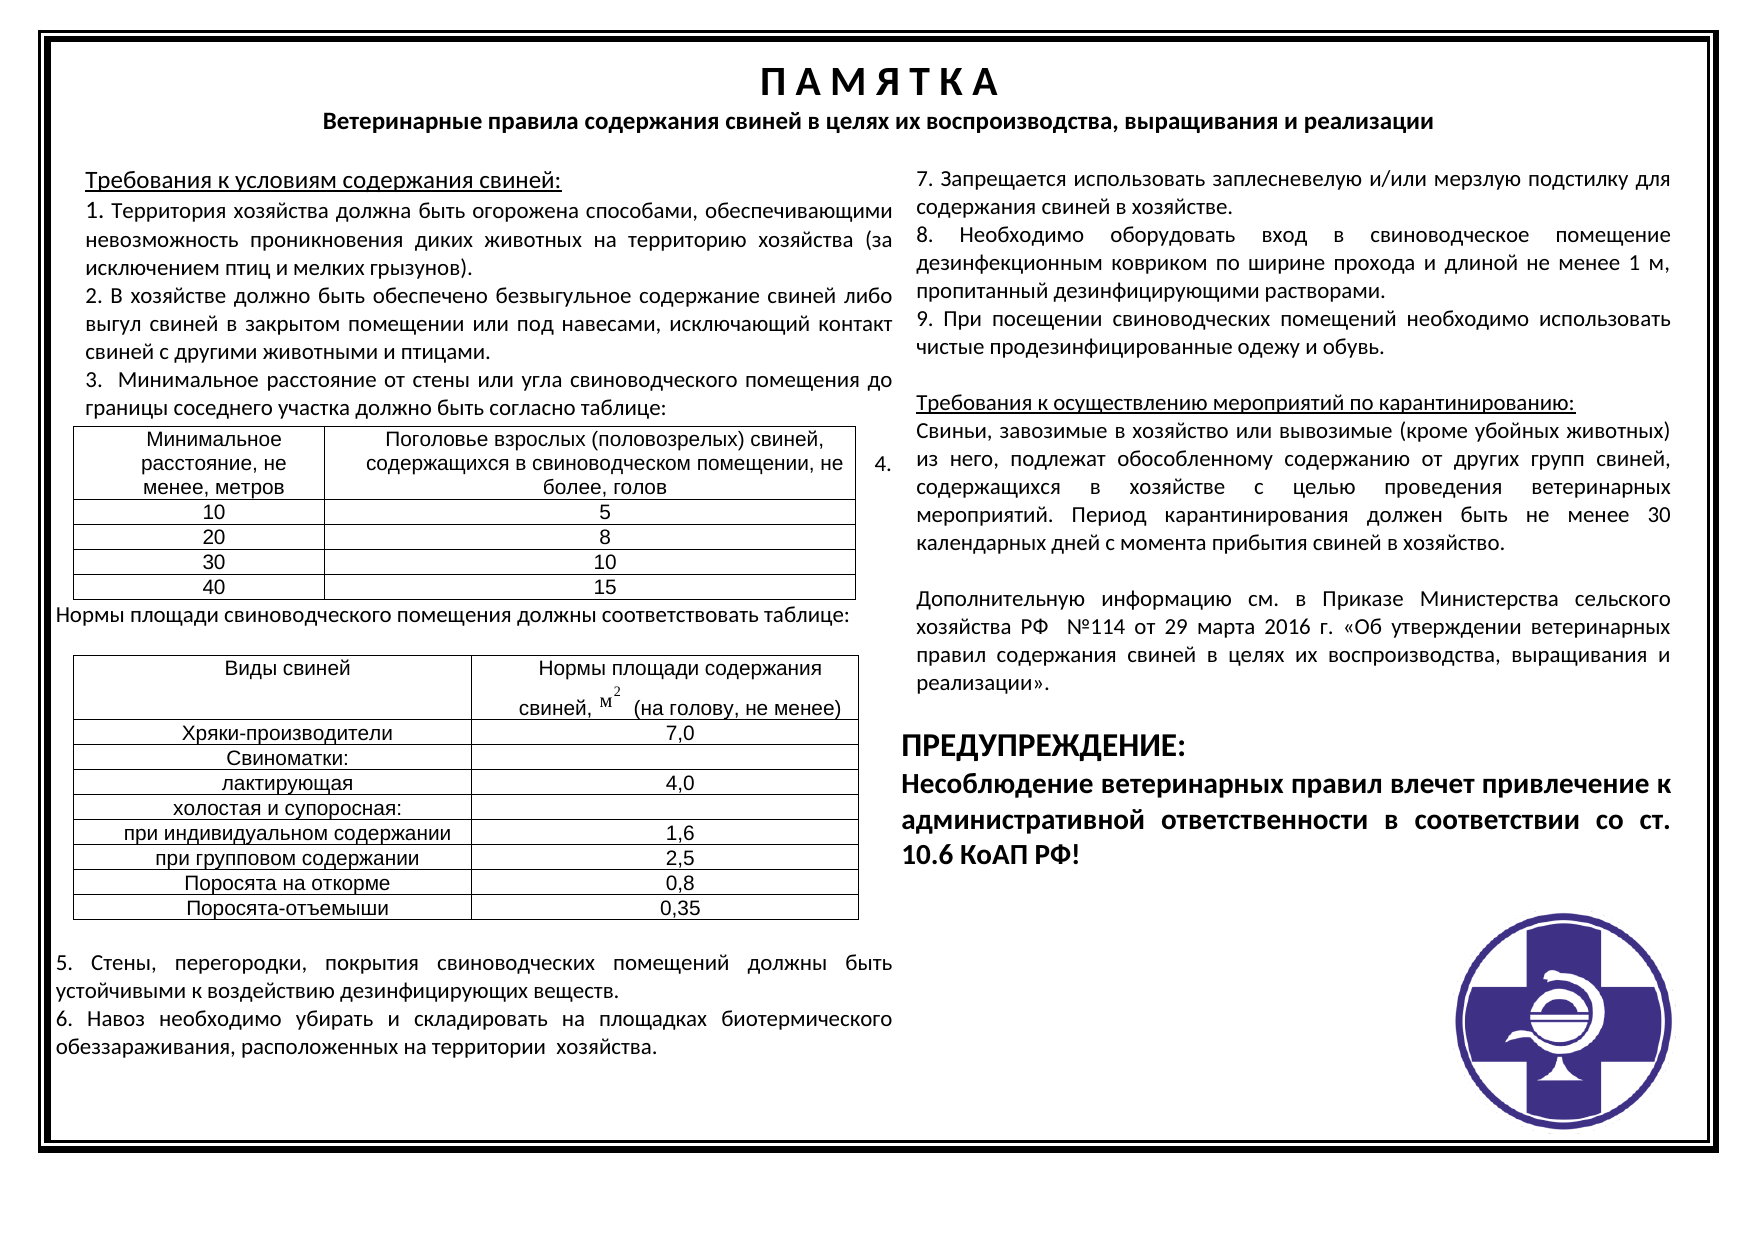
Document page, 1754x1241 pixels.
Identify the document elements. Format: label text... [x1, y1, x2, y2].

table_cell Требования к условиям содержания свиней: 1. Территория хозяйства должна быть огорожена способами, обеспечивающими невозможность проникновения диких животных на территорию хозяйства (за исключением птиц и мелких грызунов). 2. В хозяйстве должно быть обеспечено безвыгульное содержание свиней либо выгул свиней в закрытом помещении или под навесами, исключающий контакт свиней с другими животными и птицами. 3. Минимальное расстояние от стены или угла свиноводческого помещения до границы соседнего участка должно быть согласно таблице: 4. Нормы площади свиноводческого помещения должны соответствовать таблице: 5. Стены, перегородки, покрытия свиноводческих помещений должны быть устойчивыми к воздействию дезинфицирующих веществ. 6. Навоз необходимо убирать и складировать на площадках биотермического обеззараживания, расположенных на территории хозяйства. [51, 164, 905, 1140]
table_header П А М Я Т К А Ветеринарные правила содержания свиней в целях их воспроизводства, выращивания и реализации [44, 33, 1713, 164]
table_cell 7. Запрещается использовать заплесневелую и/или мерзлую подстилку для содержания свиней в хозяйстве. 8. Необходимо оборудовать вход в свиноводческое помещение дезинфекционным ковриком по ширине прохода и длиной не менее 1 м, пропитанный дезинфицирующими растворами. 9. При посещении свиноводческих помещений необходимо использовать чистые продезинфицированные одежу и обувь. Требования к осуществлению мероприятий по карантинированию: Свиньи, завозимые в хозяйство или вывозимые (кроме убойных животных) из него, подлежат обособленному содержанию от других групп свиней, содержащихся в хозяйстве с целью проведения ветеринарных мероприятий. Период карантинирования должен быть не менее 30 календарных дней с момента прибытия свиней в хозяйство. Дополнительную информацию см. в Приказе Министерства сельского хозяйства РФ №114 от 29 марта 2016 г. «Об утверждении ветеринарных правил содержания свиней в целях их воспроизводства, выращивания и реализации». ПРЕДУПРЕЖДЕНИЕ: Несоблюдение ветеринарных правил влечет привлечение к административной ответственности в соответствии со ст. 10.6 КоАП РФ! [905, 164, 1707, 1140]
